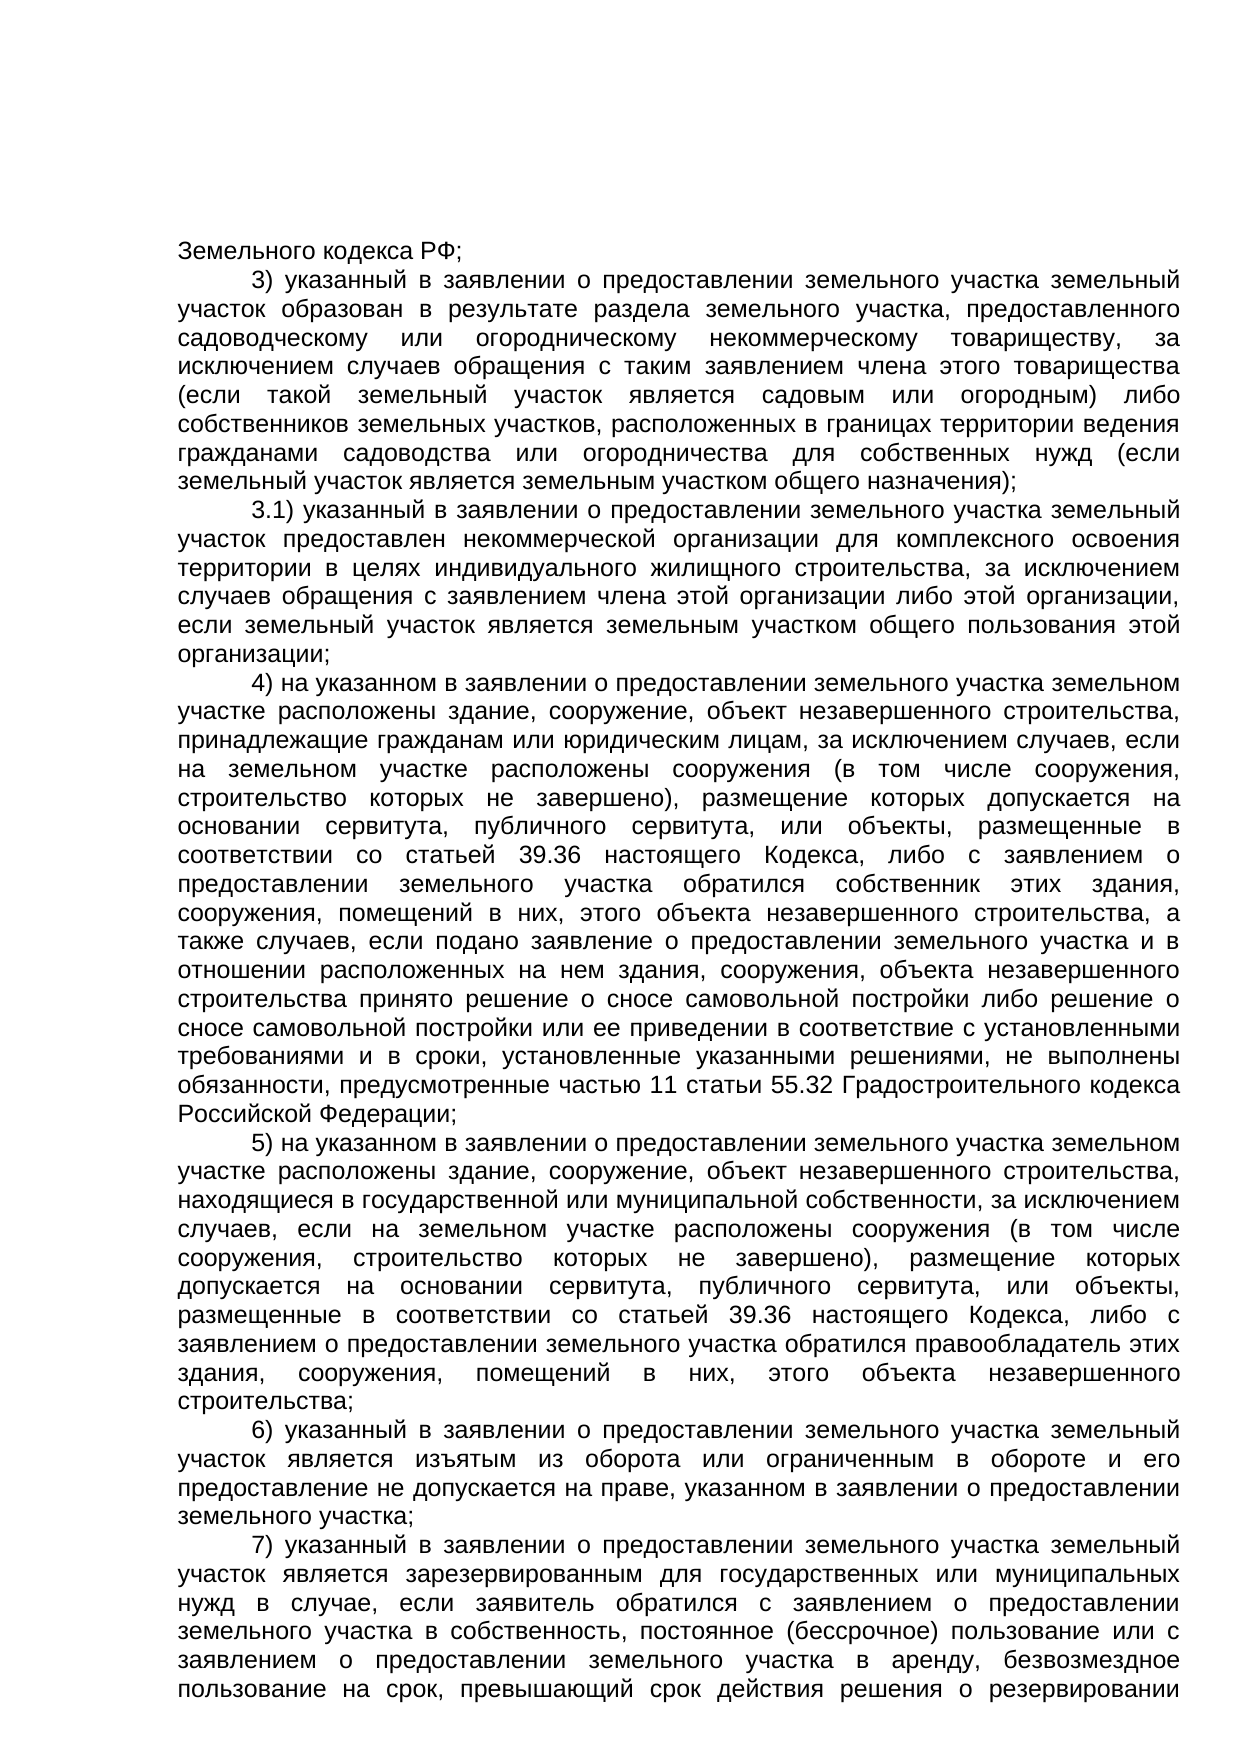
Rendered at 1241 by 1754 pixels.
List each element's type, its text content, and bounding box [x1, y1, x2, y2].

text 3) указанный в заявлении о предоставлении земельного участка земельный участок образован в результате раздела земельного участка, предоставленного садоводческому или огородническому некоммерческому товариществу, за исключением случаев обращения с таким заявлением члена этого товарищества (если такой земельный участок является садовым или огородным) либо собственников земельных участков, расположенных в границах территории ведения гражданами садоводства или огородничества для собственных нужд (если земельный участок является земельным участком общего назначения); [177, 265, 1181, 495]
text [177, 1530, 1181, 1703]
text 5) на указанном в заявлении о предоставлении земельного участка земельном участке расположены здание, сооружение, объект незавершенного строительства, находящиеся в государственной или муниципальной собственности, за исключением случаев, если на земельном участке расположены сооружения (в том числе сооружения, строительство которых не завершено), размещение которых допускается на основании сервитута, публичного сервитута, или объекты, размещенные в соответствии со статьей 39.36 настоящего Кодекса, либо с заявлением о предоставлении земельного участка обратился правообладатель этих здания, сооружения, помещений в них, этого объекта незавершенного строительства; [177, 1128, 1181, 1415]
text 4) на указанном в заявлении о предоставлении земельного участка земельном участке расположены здание, сооружение, объект незавершенного строительства, принадлежащие гражданам или юридическим лицам, за исключением случаев, если на земельном участке расположены сооружения (в том числе сооружения, строительство которых не завершено), размещение которых допускается на основании сервитута, публичного сервитута, или объекты, размещенные в соответствии со статьей 39.36 настоящего Кодекса, либо с заявлением о предоставлении земельного участка обратился собственник этих здания, сооружения, помещений в них, этого объекта незавершенного строительства, а также случаев, если подано заявление о предоставлении земельного участка и в отношении расположенных на нем здания, сооружения, объекта незавершенного строительства принято решение о сносе самовольной постройки либо решение о сносе самовольной постройки или ее приведении в соответствие с установленными требованиями и в сроки, установленные указанными решениями, не выполнены обязанности, предусмотренные частью 11 статьи 55.32 Градостроительного кодекса Российской Федерации; [177, 668, 1181, 1128]
text 6) указанный в заявлении о предоставлении земельного участка земельный участок является изъятым из оборота или ограниченным в обороте и его предоставление не допускается на праве, указанном в заявлении о предоставлении земельного участка; [177, 1415, 1181, 1530]
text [177, 236, 1181, 265]
text 3.1) указанный в заявлении о предоставлении земельного участка земельный участок предоставлен некоммерческой организации для комплексного освоения территории в целях индивидуального жилищного строительства, за исключением случаев обращения с заявлением члена этой организации либо этой организации, если земельный участок является земельным участком общего пользования этой организации; [177, 495, 1181, 668]
